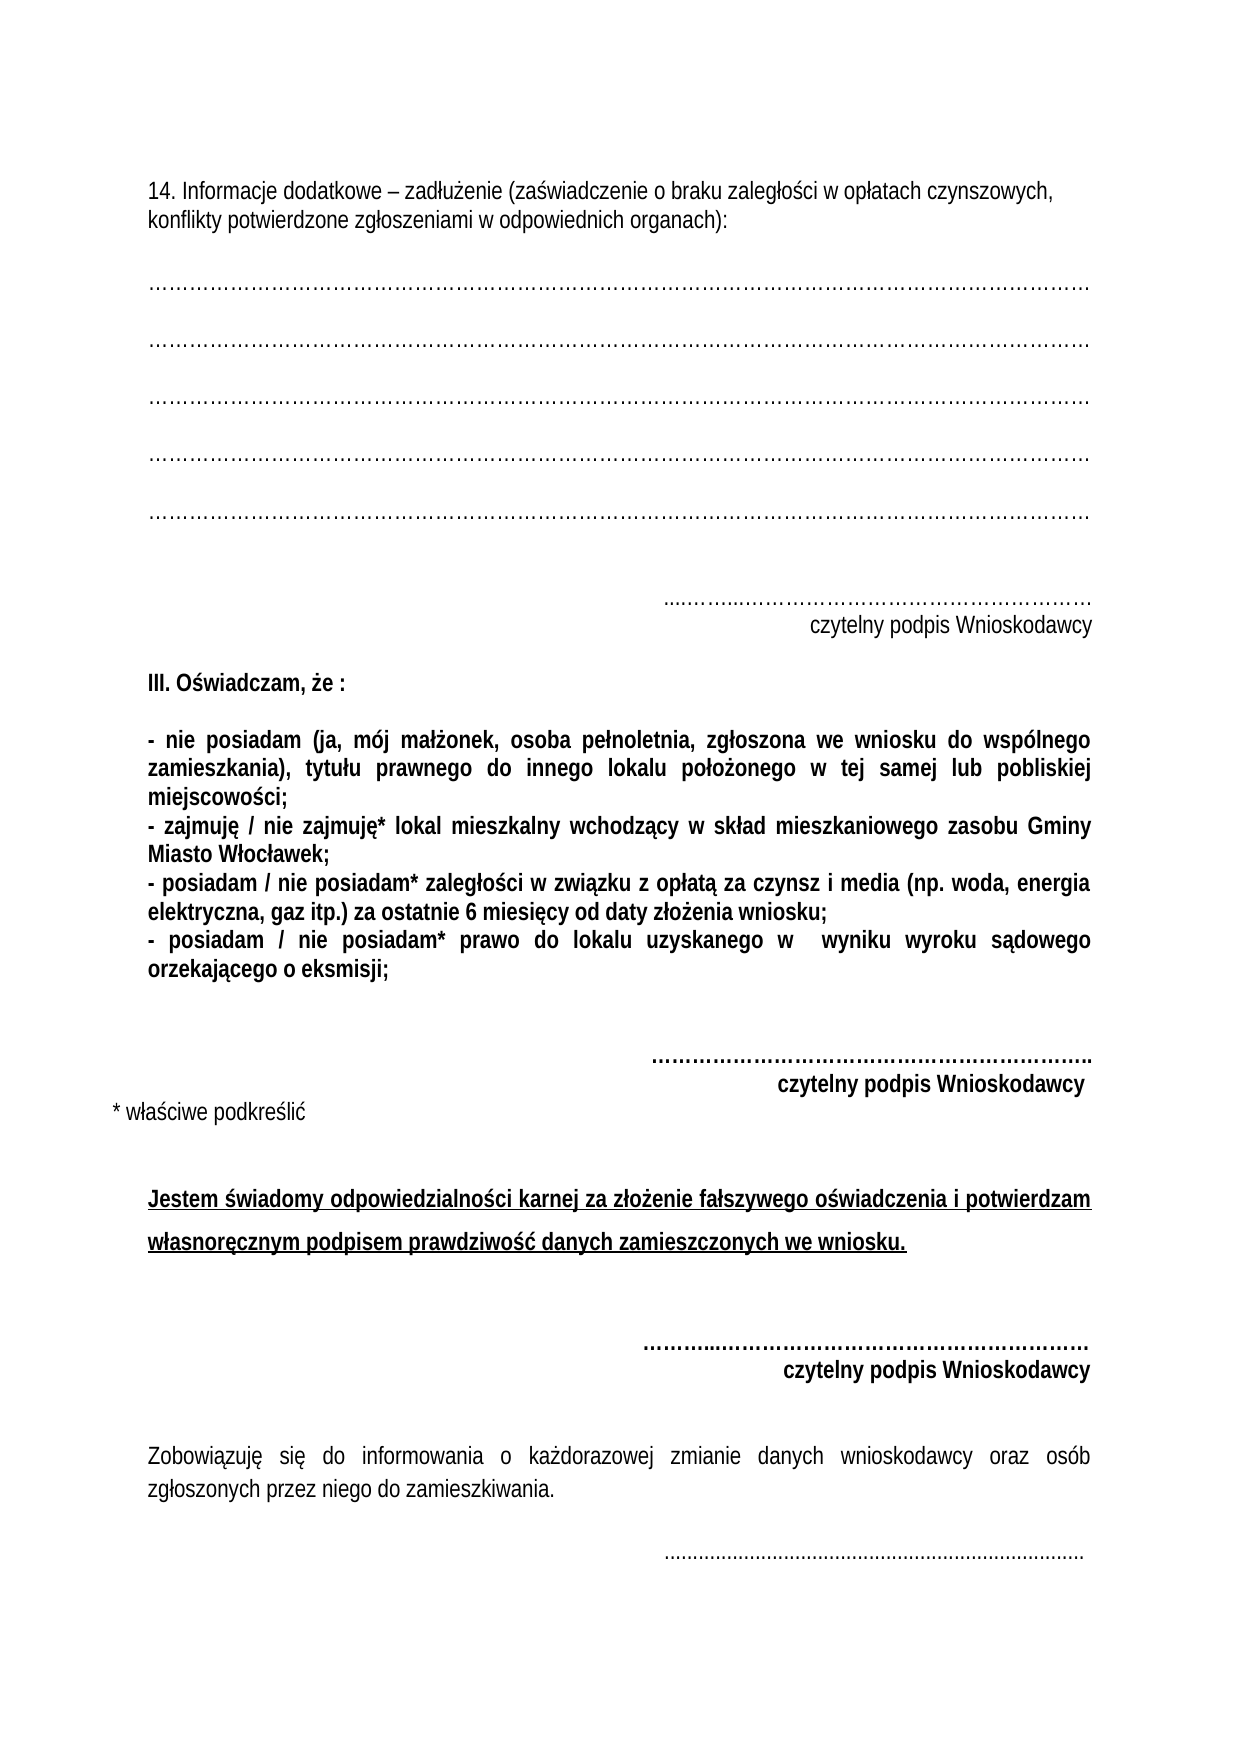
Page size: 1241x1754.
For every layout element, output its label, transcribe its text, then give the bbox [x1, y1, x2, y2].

text ....……...…………………………………………… [148, 582, 1093, 610]
text ………………………………………………………………………………………………………………………… [148, 438, 1093, 467]
text - posiadam / nie posiadam* prawo do lokalu uzyskanego w wyniku wyroku sądowego orzekającego o eksmisji; [148, 925, 1093, 983]
text - zajmuję / nie zajmuję* lokal mieszkalny wchodzący w skład mieszkaniowego zasobu Gminy Miasto Włocławek; [148, 811, 1093, 868]
text 14. Informacje dodatkowe – zadłużenie (zaświadczenie o braku zaległości w opłatach czynszowych, konflikty potwierdzone zgłoszeniami w odpowiednich organach): [148, 176, 1093, 233]
text ………………………………………………………………………………………………………………………… [148, 381, 1093, 410]
text Zobowiązuję się do informowania o każdorazowej zmianie danych wnioskodawcy oraz osób zgłoszonych przez niego do zamieszkiwania. [148, 1441, 1093, 1503]
text ………………………………………………………………………………………………………………………… [148, 496, 1093, 524]
text III. Oświadczam, że : [148, 667, 1093, 696]
text - posiadam / nie posiadam* zaległości w związku z opłatą za czynsz i media (np. woda, energia elektryczna, gaz itp.) za ostatnie 6 miesięcy od daty złożenia wniosku; [148, 868, 1093, 925]
text * właściwe podkreślić [112, 1097, 1093, 1126]
text czytelny podpis Wnioskodawcy [148, 610, 1093, 639]
text - nie posiadam (ja, mój małżonek, osoba pełnoletnia, zgłoszona we wniosku do wspólnego zamieszkania), tytułu prawnego do innego lokalu położonego w tej samej lub pobliskiej miejscowości; [148, 725, 1093, 811]
text ………………………………………………………………………………………………………………………… [148, 324, 1093, 352]
text czytelny podpis Wnioskodawcy [738, 1355, 1093, 1384]
text ………...……………………………………………… [148, 1327, 1093, 1355]
text ………………………………………………………………………………………………………………………… [148, 266, 1093, 295]
text .......................................................................... [221, 1536, 1093, 1564]
text ……………………………………………………….. czytelny podpis Wnioskodawcy [148, 1011, 1093, 1097]
text Jestem świadomy odpowiedzialności karnej za złożenie fałszywego oświadczenia i potwierdzam własnoręcznym podpisem prawdziwość danych zamieszczonych we wniosku. [148, 1183, 1093, 1255]
